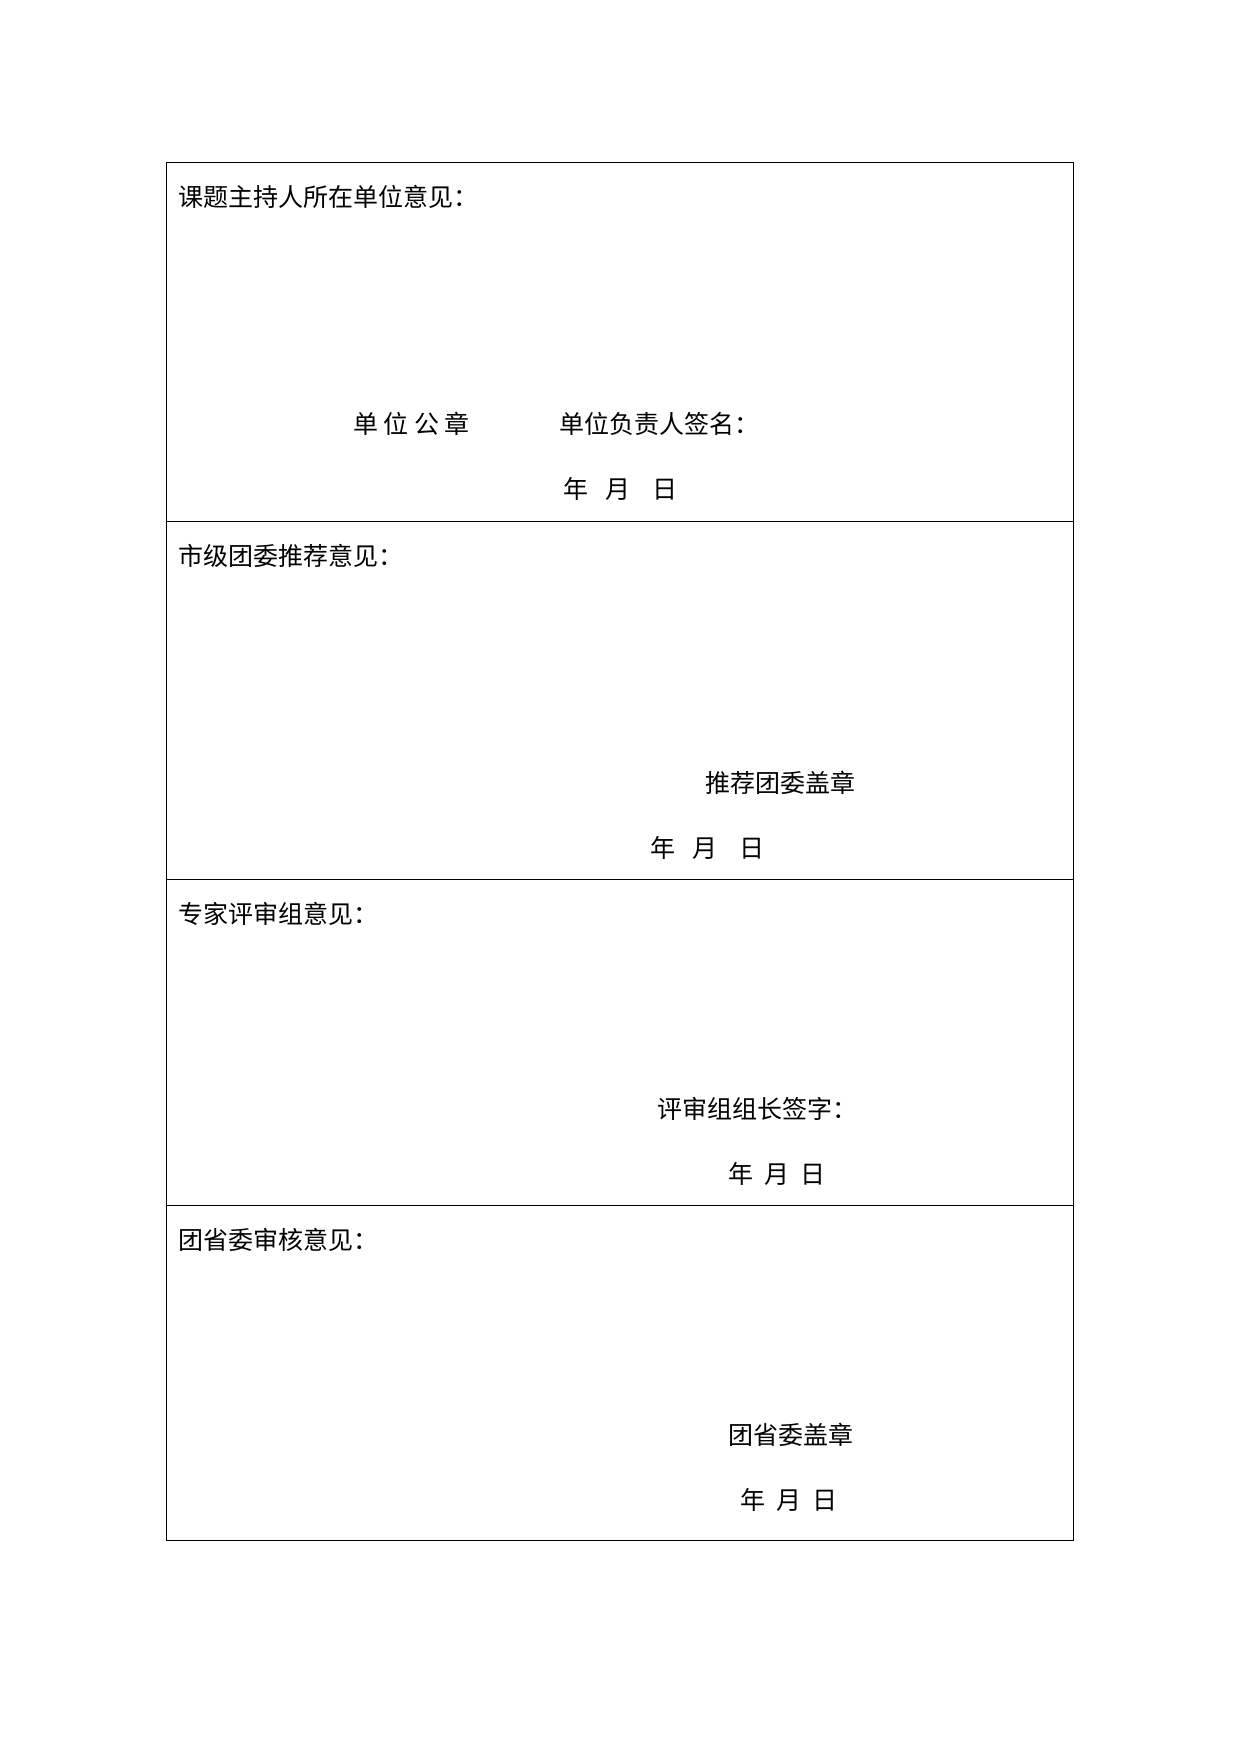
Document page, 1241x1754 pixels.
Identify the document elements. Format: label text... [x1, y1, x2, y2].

table_cell 市级团委推荐意见： 推荐团委盖章 年 月 日 [167, 522, 1073, 879]
table_cell 课题主持人所在单位意见： 单 位 公 章 单位负责人签名： 年 月 日 [167, 163, 1073, 521]
table_cell 专家评审组意见： 评审组组长签字： 年 月 日 [167, 880, 1073, 1205]
table_cell 团省委审核意见： 团省委盖章 年 月 日 [167, 1206, 1073, 1539]
